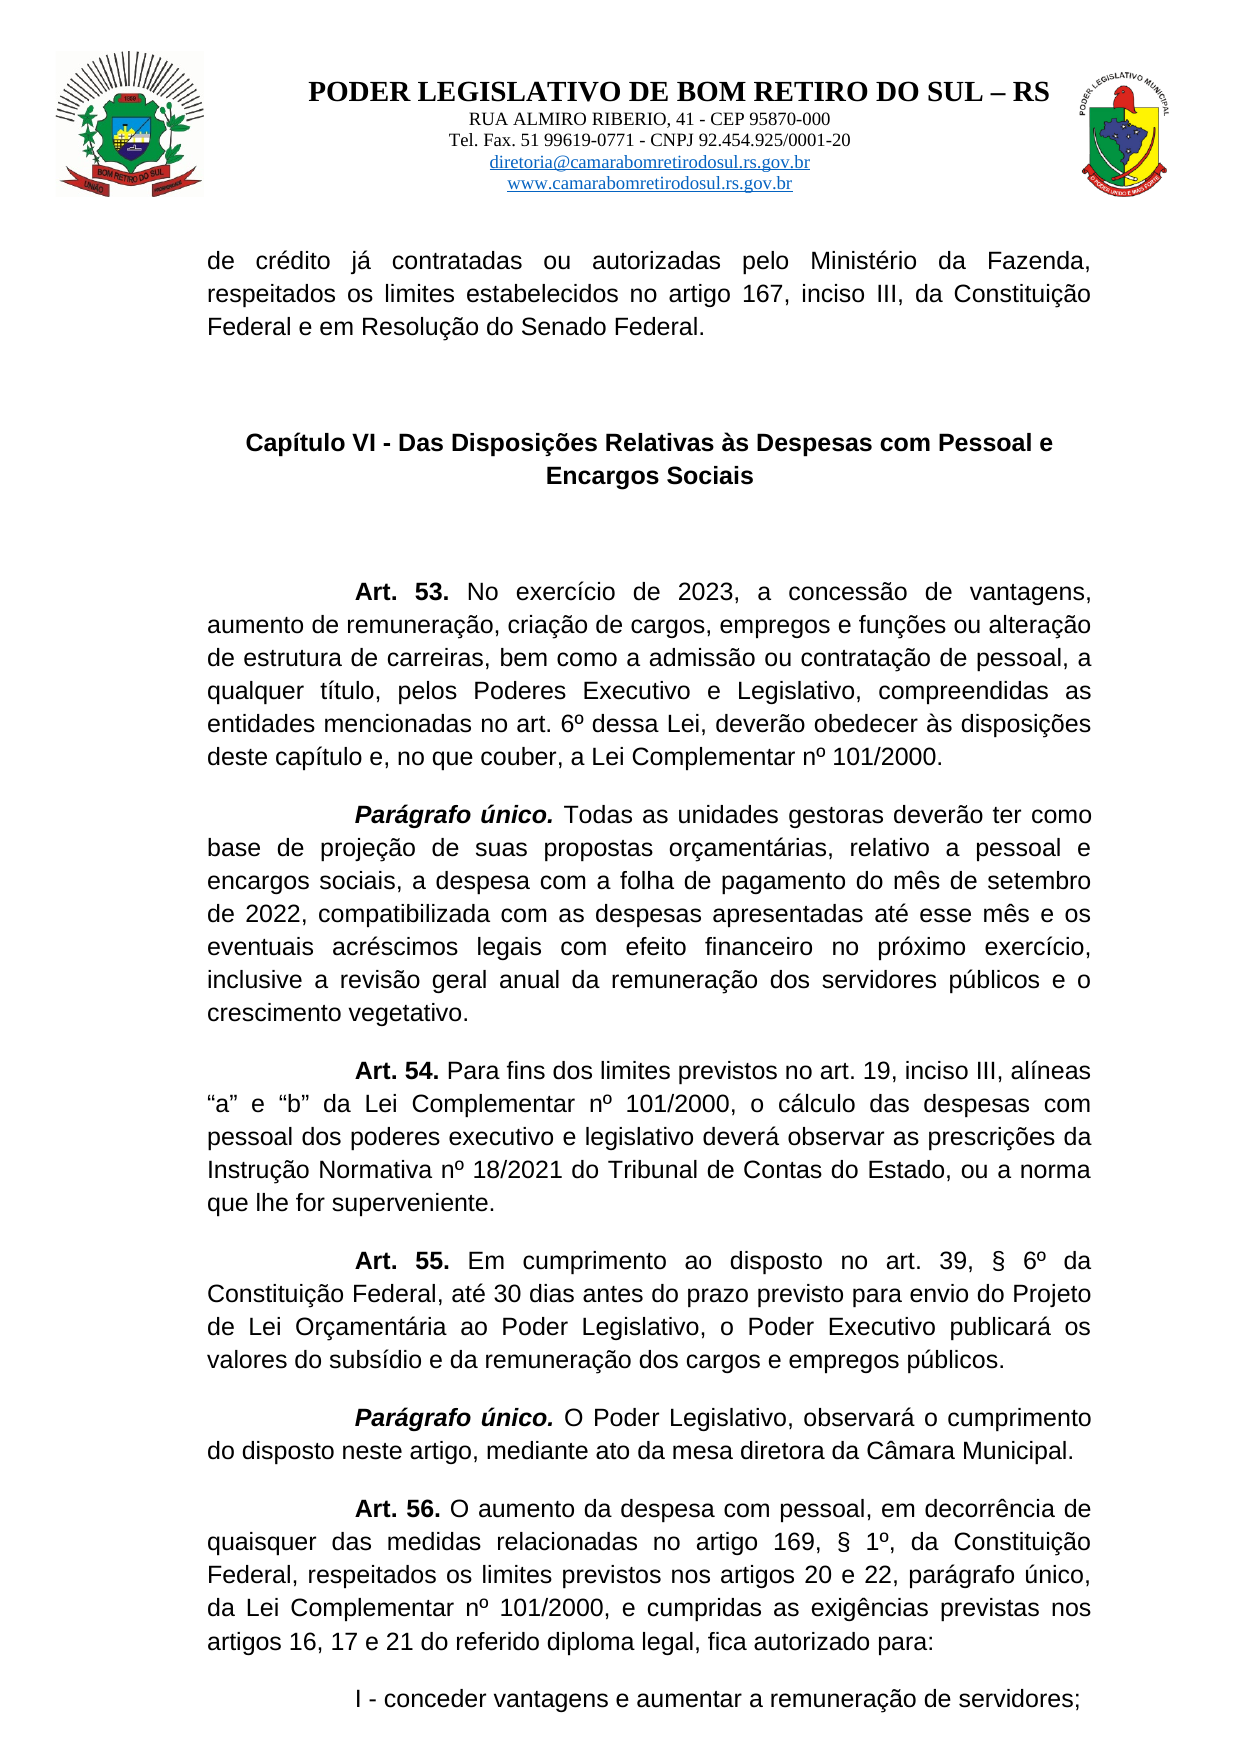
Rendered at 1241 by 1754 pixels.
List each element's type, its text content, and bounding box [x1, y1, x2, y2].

text Art. 55. Em cumprimento ao disposto no art. 39, § 6º da Constituição Federal, até 30 dias antes do prazo previsto para envio do Projeto de Lei Orçamentária ao Poder Legislativo, o Poder Executivo publicará os valores do subsídio e da remuneração dos cargos e empregos públicos. [207, 1246, 1093, 1374]
text Capítulo VI - Das Disposições Relativas às Despesas com Pessoal e Encargos Sociais [207, 428, 1093, 489]
picture [55, 51, 204, 197]
text Parágrafo único. O Poder Legislativo, observará o cumprimento do disposto neste artigo, mediante ato da mesa diretora da Câmara Municipal. [207, 1403, 1093, 1465]
text I - conceder vantagens e aumentar a remuneração de servidores; [207, 1684, 1093, 1713]
text Art. 56. O aumento da despesa com pessoal, em decorrência de quaisquer das medidas relacionadas no artigo 169, § 1º, da Constituição Federal, respeitados os limites previstos nos artigos 20 e 22, parágrafo único, da Lei Complementar nº 101/2000, e cumpridas as exigências previstas nos artigos 16, 17 e 21 do referido diploma legal, fica autorizado para: [207, 1494, 1093, 1655]
text Art. 54. Para fins dos limites previstos no art. 19, inciso III, alíneas “a” e “b” da Lei Complementar nº 101/2000, o cálculo das despesas com pessoal dos poderes executivo e legislativo deverá observar as prescrições da Instrução Normativa nº 18/2021 do Tribunal de Contas do Estado, ou a norma que lhe for superveniente. [207, 1056, 1093, 1217]
picture [1079, 72, 1169, 197]
text Parágrafo único. Todas as unidades gestoras deverão ter como base de projeção de suas propostas orçamentárias, relativo a pessoal e encargos sociais, a despesa com a folha de pagamento do mês de setembro de 2022, compatibilizada com as despesas apresentadas até esse mês e os eventuais acréscimos legais com efeito financeiro no próximo exercício, inclusive a revisão geral anual da remuneração dos servidores públicos e o crescimento vegetativo. [207, 800, 1093, 1027]
text Art. 53. No exercício de 2023, a concessão de vantagens, aumento de remuneração, criação de cargos, empregos e funções ou alteração de estrutura de carreiras, bem como a admissão ou contratação de pessoal, a qualquer título, pelos Poderes Executivo e Legislativo, compreendidas as entidades mencionadas no art. 6º dessa Lei, deverão obedecer às disposições deste capítulo e, no que couber, a Lei Complementar nº 101/2000. [207, 577, 1093, 771]
